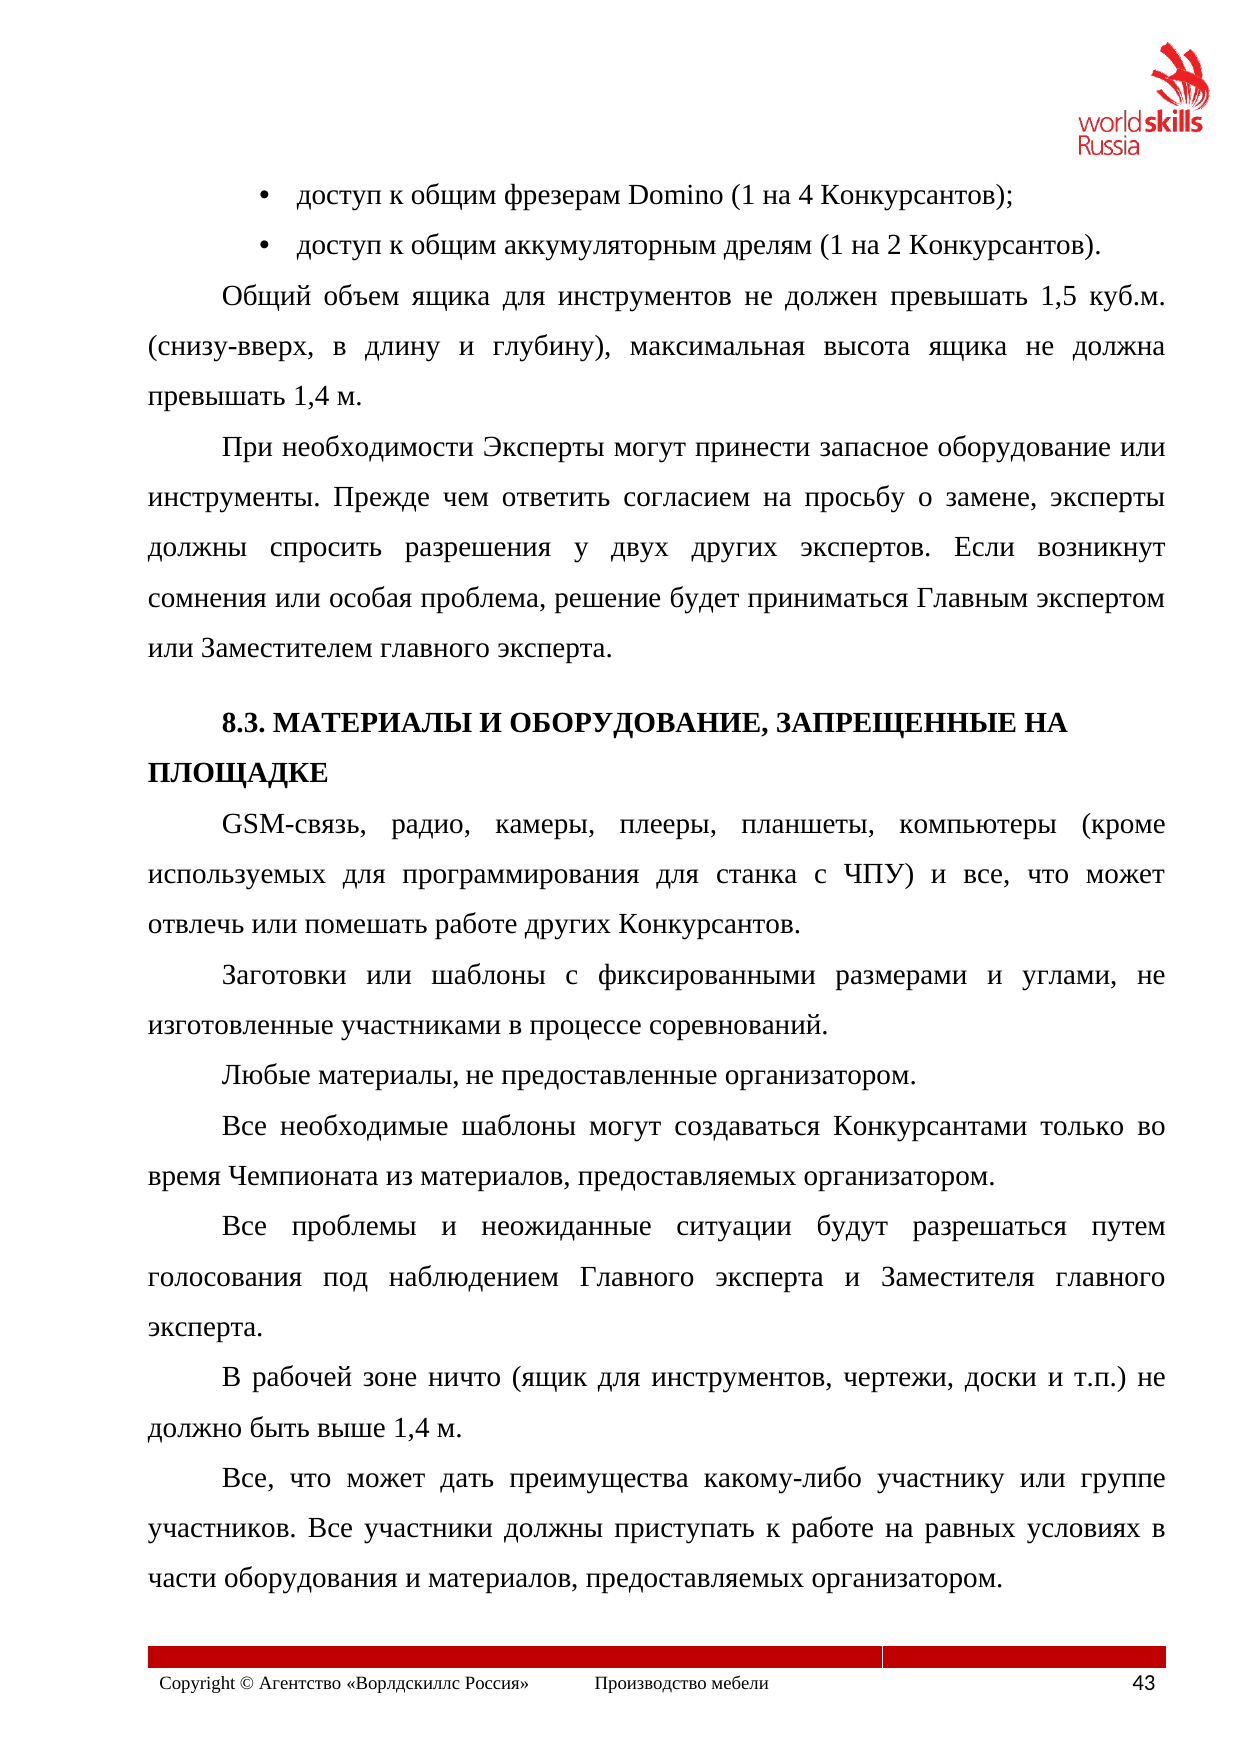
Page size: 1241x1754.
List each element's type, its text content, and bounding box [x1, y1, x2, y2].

text Все проблемы и неожиданные ситуации будут разрешаться путем голосования под наблюдением Главного эксперта и Заместителя главного эксперта. [148, 1208, 1167, 1343]
text GSM-связь, радио, камеры, плееры, планшеты, компьютеры (кроме используемых для программирования для станка с ЧПУ) и все, что может отвлечь или помешать работе других Конкурсантов. [148, 806, 1167, 940]
text Заготовки или шаблоны с фиксированными размерами и углами, не изготовленные участниками в процессе соревнований. [148, 957, 1167, 1041]
picture [1078, 42, 1235, 155]
text Любые материалы, не предоставленные организатором. [148, 1057, 1167, 1091]
subtitle 8.3. МАТЕРИАЛЫ И ОБОРУДОВАНИЕ, ЗАПРЕЩЕННЫЕ НА ПЛОЩАДКЕ [148, 705, 1167, 789]
text Общий объем ящика для инструментов не должен превышать 1,5 куб.м. (снизу-вверх, в длину и глубину), максимальная высота ящика не должна превышать 1,4 м. [148, 278, 1167, 412]
text Все, что может дать преимущества какому-либо участнику или группе участников. Все участники должны приступать к работе на равных условиях в части оборудования и материалов, предоставляемых организатором. [148, 1460, 1167, 1594]
text В рабочей зоне ничто (ящик для инструментов, чертежи, доски и т.п.) не должно быть выше 1,4 м. [148, 1359, 1167, 1443]
text Все необходимые шаблоны могут создаваться Конкурсантами только во время Чемпионата из материалов, предоставляемых организатором. [148, 1108, 1167, 1192]
text При необходимости Эксперты могут принести запасное оборудование или инструменты. Прежде чем ответить согласием на просьбу о замене, эксперты должны спросить разрешения у двух других экспертов. Если возникнут сомнения или особая проблема, решение будет приниматься Главным экспертом или Заместителем главного эксперта. [148, 429, 1167, 663]
list доступ к общим аккумуляторным дрелям (1 на 2 Конкурсантов). [259, 227, 1167, 261]
list доступ к общим фрезерам Domino (1 на 4 Конкурсантов); [259, 177, 1167, 211]
